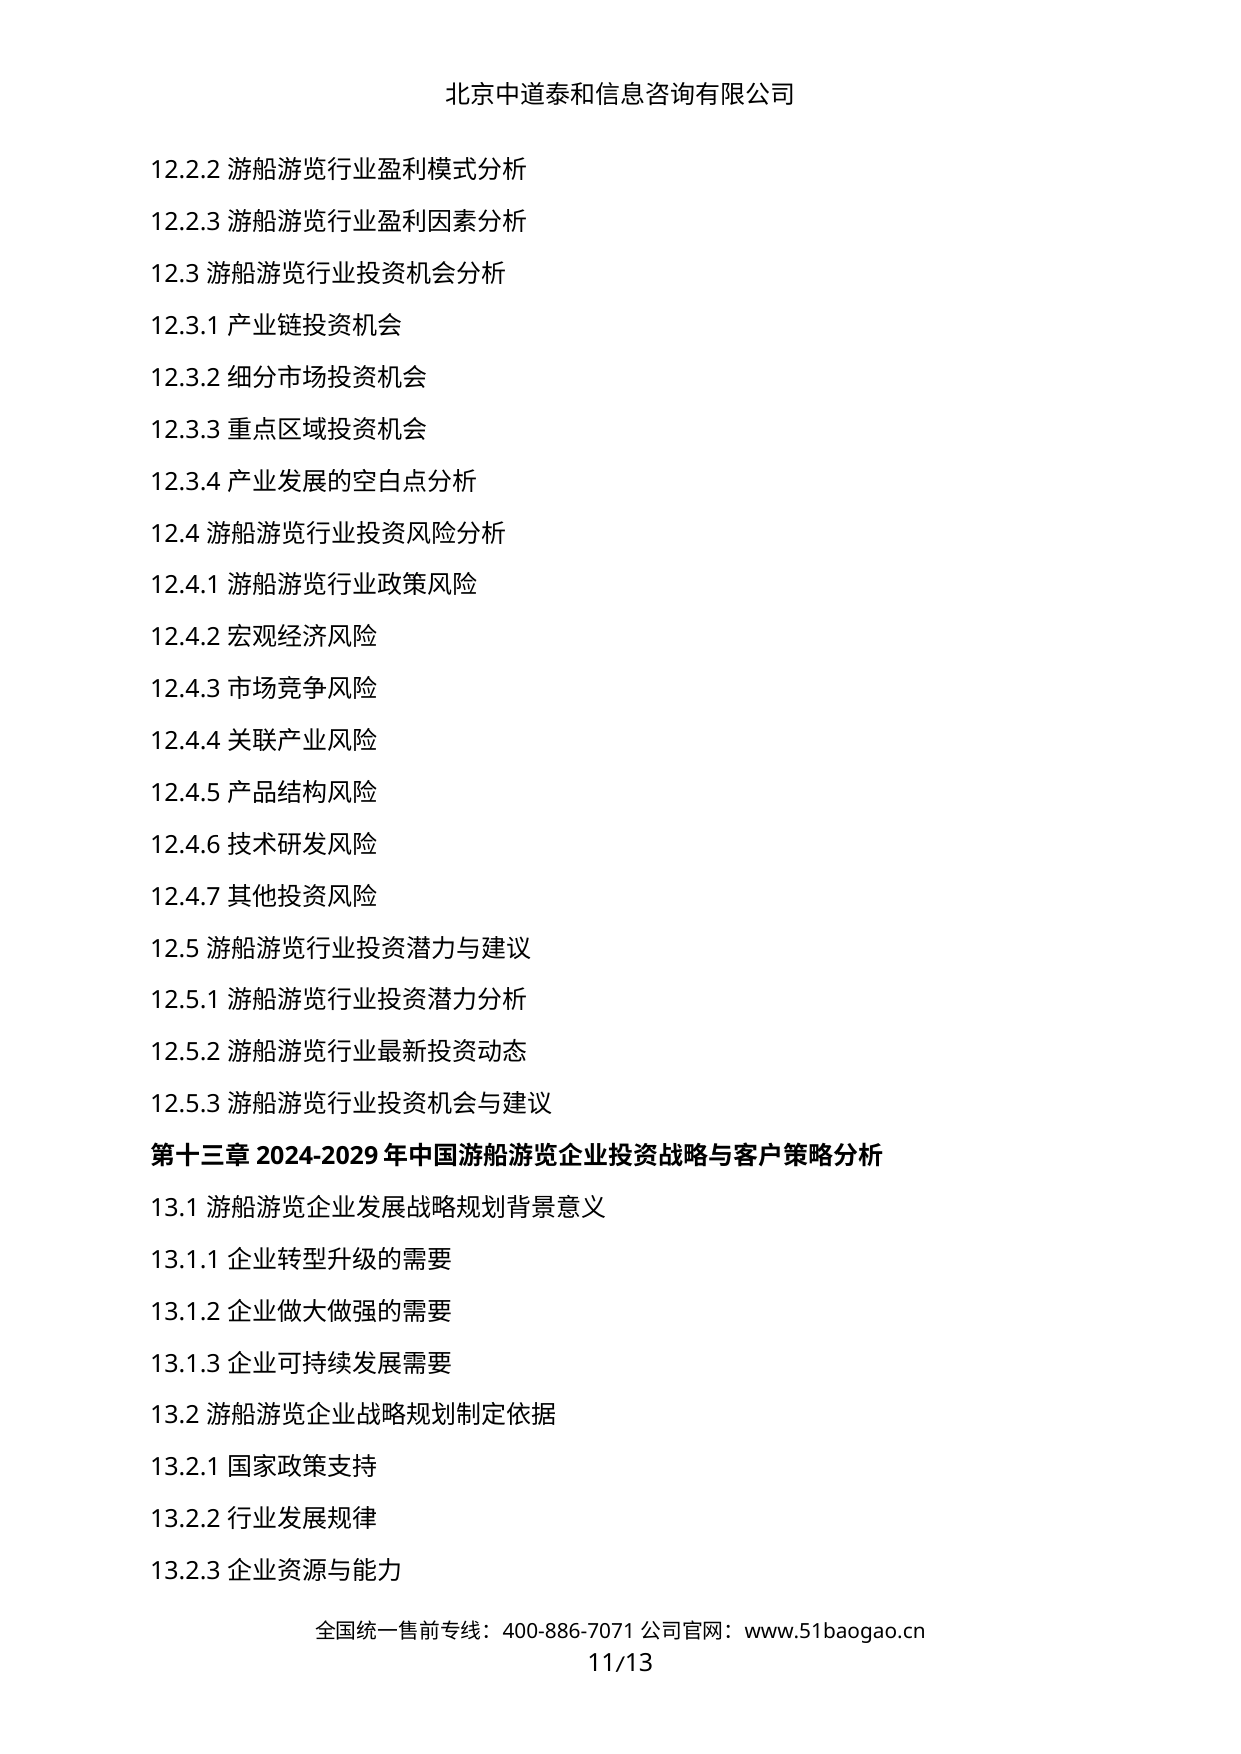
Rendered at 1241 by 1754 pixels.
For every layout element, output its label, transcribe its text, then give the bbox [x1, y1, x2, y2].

text 12.3.2 细分市场投资机会 [150, 357, 1090, 394]
text 12.3.4 产业发展的空白点分析 [150, 461, 1090, 497]
text 12.3.3 重点区域投资机会 [150, 409, 1090, 446]
text 13.1.3 企业可持续发展需要 [150, 1343, 1090, 1379]
text 12.3.1 产业链投资机会 [150, 306, 1090, 342]
text 12.4.4 关联产业风险 [150, 721, 1090, 757]
text 12.5.3 游船游览行业投资机会与建议 [150, 1084, 1090, 1120]
text 12.5.1 游船游览行业投资潜力分析 [150, 980, 1090, 1016]
text 12.4.5 产品结构风险 [150, 772, 1090, 809]
text 13.1 游船游览企业发展战略规划背景意义 [150, 1187, 1090, 1224]
text 12.5.2 游船游览行业最新投资动态 [150, 1032, 1090, 1068]
text 12.4.6 技术研发风险 [150, 824, 1090, 861]
text 12.4 游船游览行业投资风险分析 [150, 513, 1090, 549]
text 12.2.3 游船游览行业盈利因素分析 [150, 202, 1090, 238]
text 13.2 游船游览企业战略规划制定依据 [150, 1395, 1090, 1431]
text 12.4.3 市场竞争风险 [150, 669, 1090, 705]
text 12.4.2 宏观经济风险 [150, 617, 1090, 653]
text 12.3 游船游览行业投资机会分析 [150, 254, 1090, 290]
text 13.2.2 行业发展规律 [150, 1499, 1090, 1535]
text 第十三章 2024-2029年中国游船游览企业投资战略与客户策略分析 [150, 1136, 1090, 1172]
text 12.2.2 游船游览行业盈利模式分析 [150, 150, 1090, 186]
text 13.2.1 国家政策支持 [150, 1447, 1090, 1483]
text 12.4.7 其他投资风险 [150, 876, 1090, 912]
text 12.5 游船游览行业投资潜力与建议 [150, 928, 1090, 964]
text 13.1.2 企业做大做强的需要 [150, 1291, 1090, 1327]
text 13.2.3 企业资源与能力 [150, 1551, 1090, 1587]
text 13.1.1 企业转型升级的需要 [150, 1239, 1090, 1276]
text 12.4.1 游船游览行业政策风险 [150, 565, 1090, 601]
